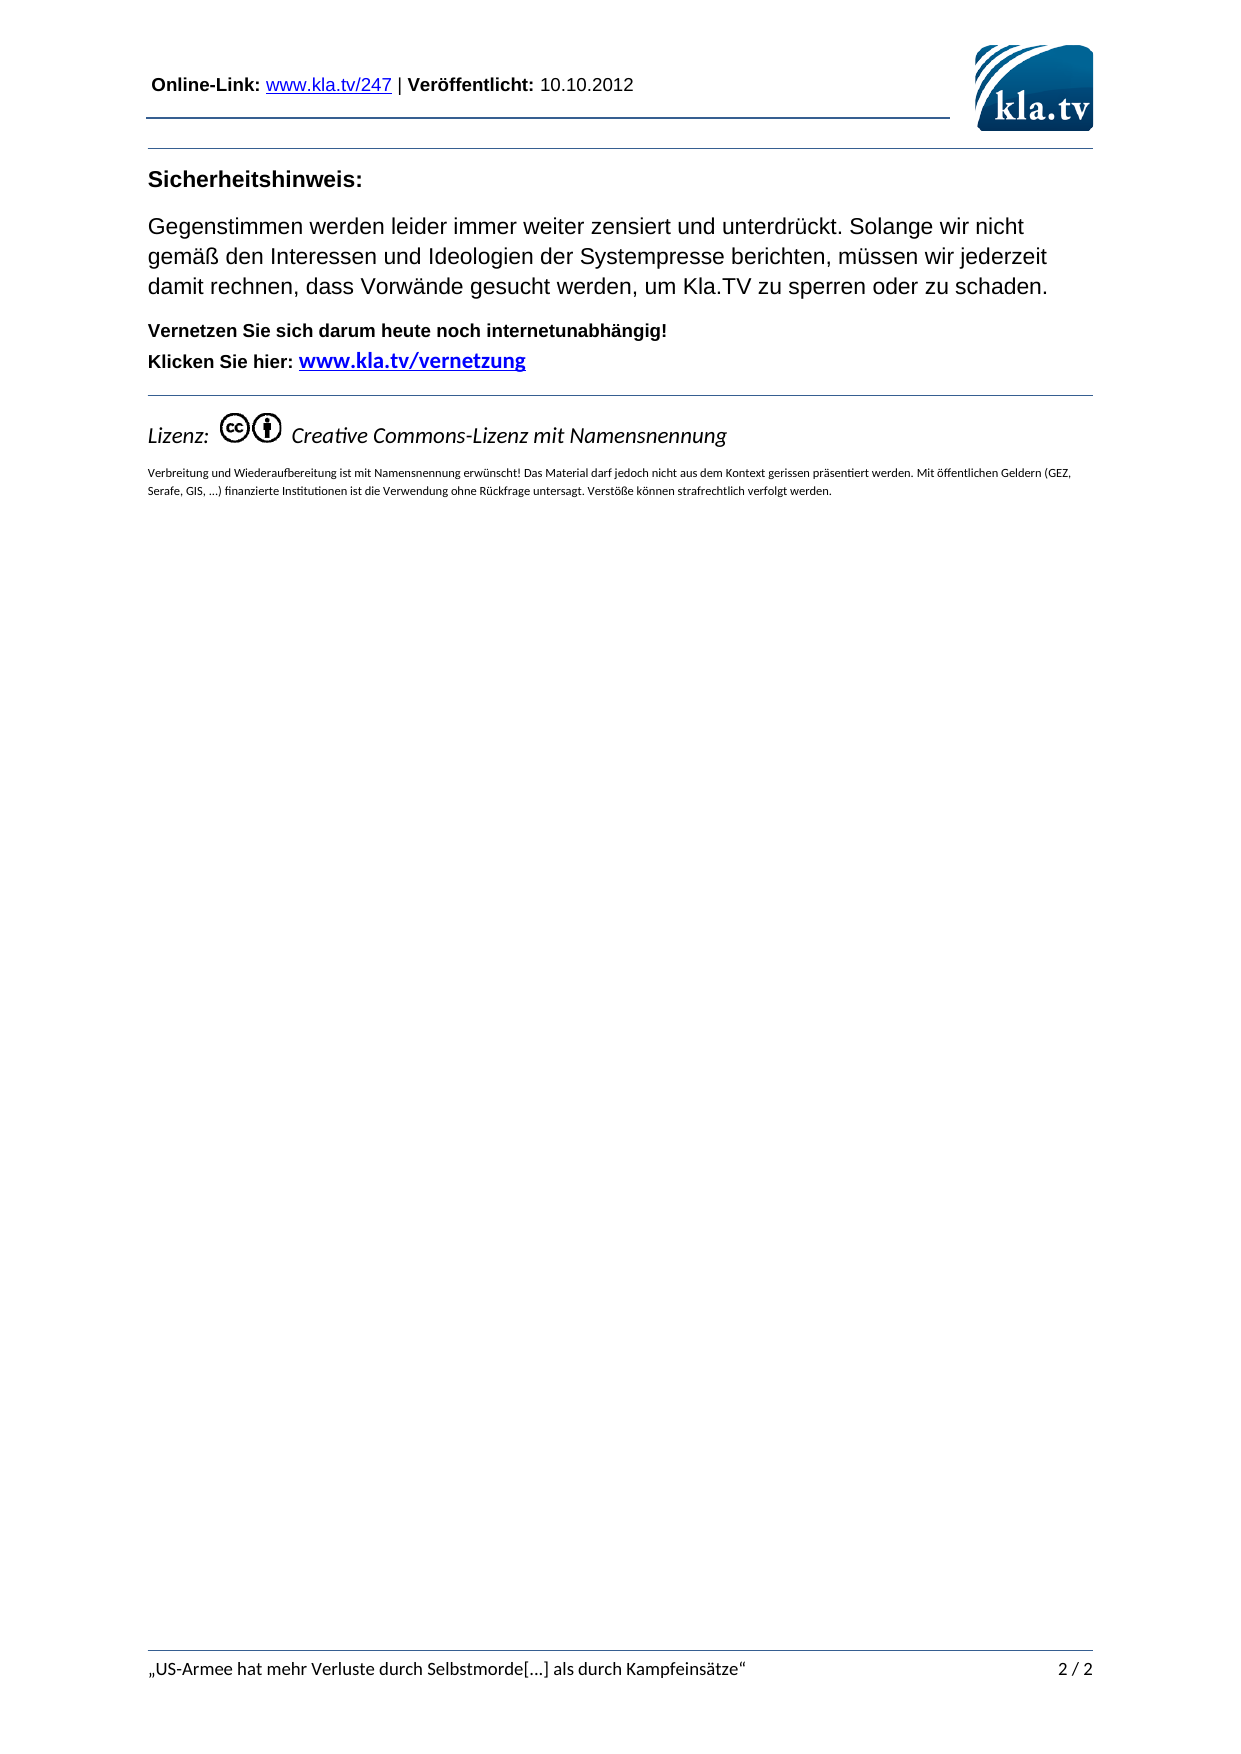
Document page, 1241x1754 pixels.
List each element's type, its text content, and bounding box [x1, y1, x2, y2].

text Sicherheitshinweis: [148, 149, 1093, 192]
text Verbreitung und Wiederaufbereitung ist mit Namensnennung erwünscht! Das Material darf jedoch nicht aus dem Kontext gerissen präsentiert werden. Mit öffentlichen Geldern (GEZ, Serafe, GIS, ...) finanzierte Institutionen ist die Verwendung ohne Rückfrage untersagt. Verstöße können strafrechtlich verfolgt werden. [148, 465, 1093, 498]
text Vernetzen Sie sich darum heute noch internetunabhängig! Klicken Sie hier: www.kla.tv/vernetzung [148, 320, 1093, 374]
text Lizenz: Creative Commons-Lizenz mit Namensnennung [148, 396, 1093, 449]
text Gegenstimmen werden leider immer weiter zensiert und unterdrückt. Solange wir nicht gemäß den Interessen und Ideologien der Systempresse berichten, müssen wir jederzeit damit rechnen, dass Vorwände gesucht werden, um Kla.TV zu sperren oder zu schaden. [148, 213, 1093, 299]
